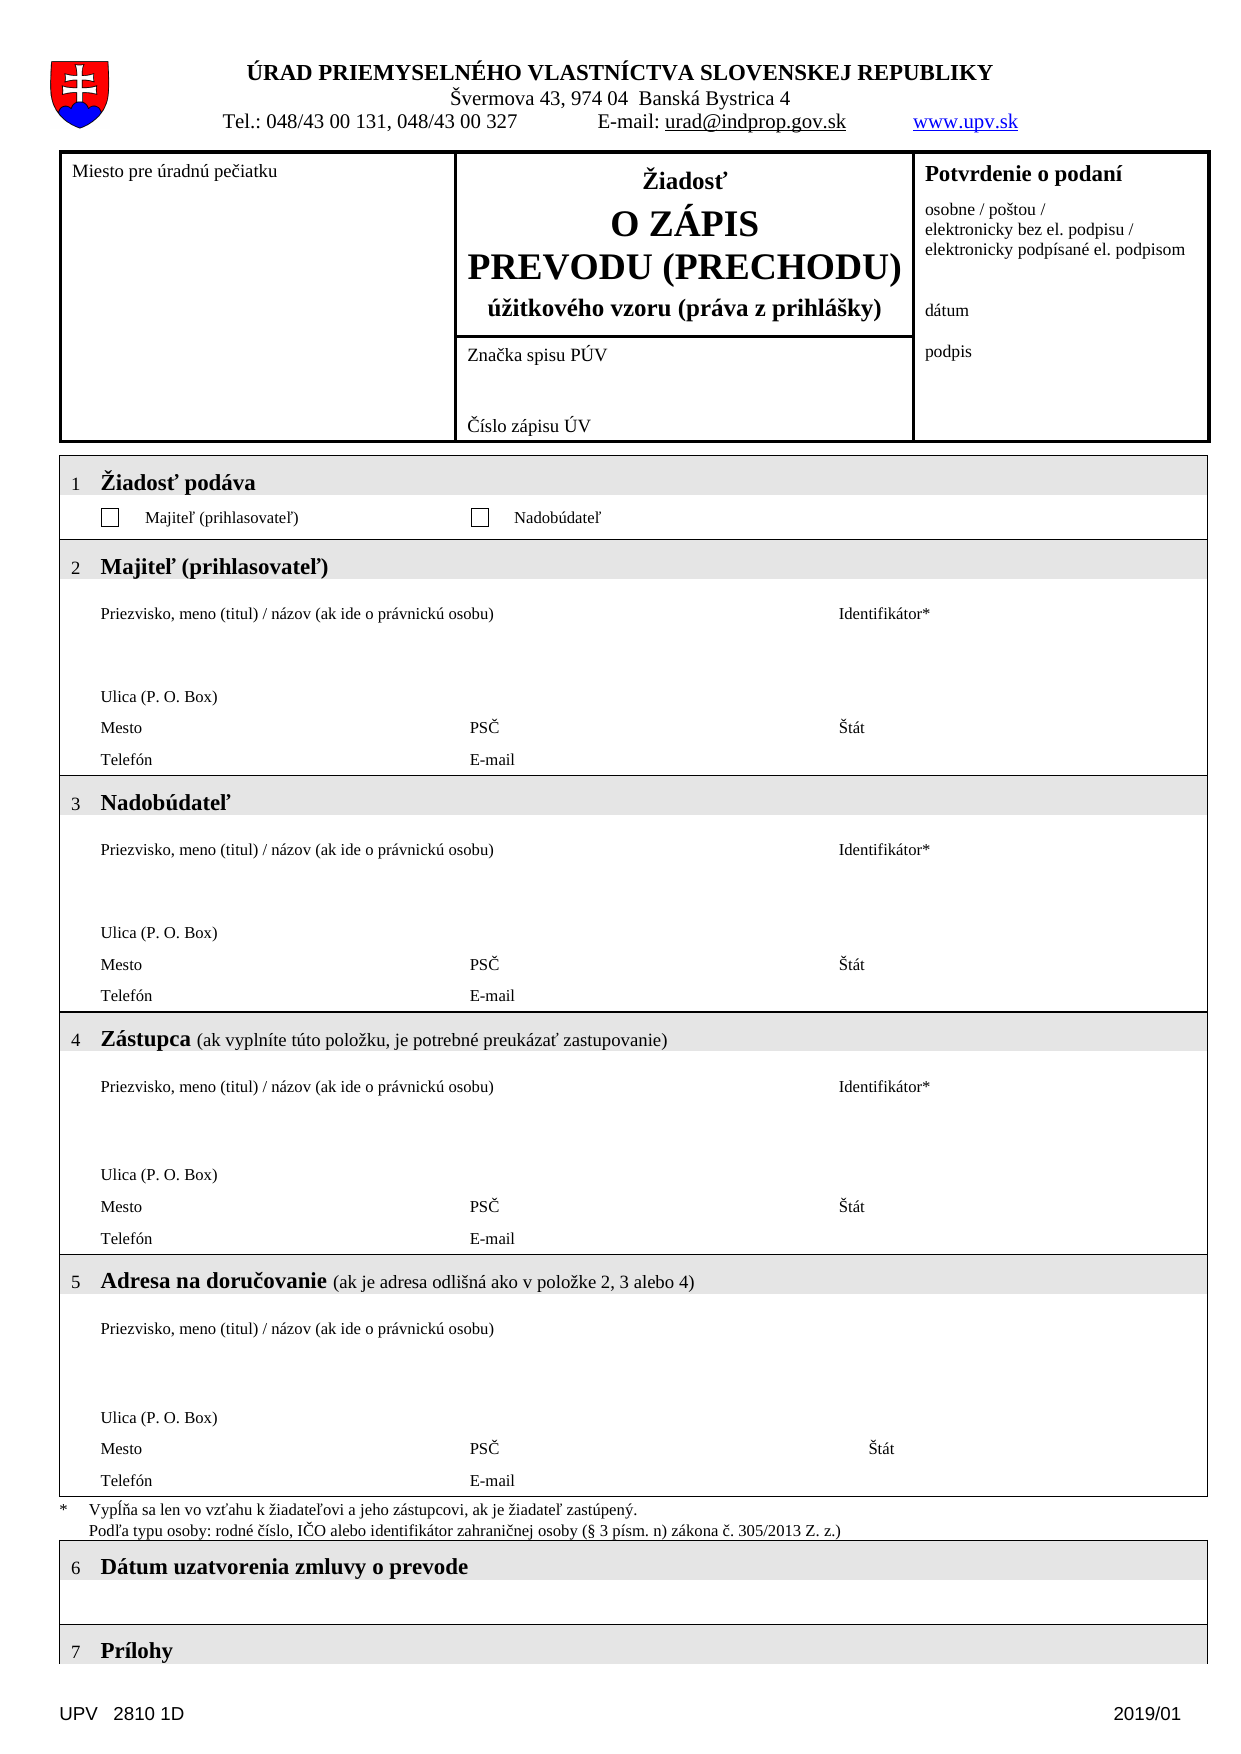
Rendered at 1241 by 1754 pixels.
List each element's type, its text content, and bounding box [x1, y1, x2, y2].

text Švermova 43, 974 04 Banská Bystrica 4 [110, 85, 1181, 109]
table_header 1 Žiadosť podáva [60, 456, 1207, 495]
title ÚRAD PRIEMYSELNÉHO VLASTNÍCTVA SLOVENSKEJ REPUBLIKY [59, 59, 1181, 85]
table_header Žiadosť O ZÁPIS PREVODU (PRECHODU) úžitkového vzoru (práva z prihlášky) [457, 154, 912, 335]
text Podľa typu osoby: rodné číslo, IČO alebo identifikátor zahraničnej osoby (§ 3 písm. n) zákona č. 305/2013 Z. z.) [59, 1521, 1181, 1540]
text Tel.: 048/43 00 131, 048/43 00 327 E-mail: urad@indprop.gov.sk www.upv.sk [59, 109, 1181, 133]
table_cell 4 Zástupca (ak vyplníte túto položku, je potrebné preukázať zastupovanie) [60, 1013, 1207, 1051]
table_cell Priezvisko, meno (titul) / názov (ak ide o právnickú osobu) Identifikátor* Ulica (P. O. Box) Mesto PSČ Štát Telefón E-mail [60, 579, 1207, 775]
table_header Miesto pre úradnú pečiatku [62, 154, 454, 440]
table_cell Priezvisko, meno (titul) / názov (ak ide o právnickú osobu) Identifikátor* Ulica (P. O. Box) Mesto PSČ Štát Telefón E-mail [60, 1051, 1207, 1254]
text * Vypĺňa sa len vo vzťahu k žiadateľovi a jeho zástupcovi, ak je žiadateľ zastúpený. [59, 1499, 1181, 1518]
table_cell Majiteľ (prihlasovateľ) Nadobúdateľ [60, 495, 1207, 539]
table_cell Priezvisko, meno (titul) / názov (ak ide o právnickú osobu) Identifikátor* Ulica (P. O. Box) Mesto PSČ Štát Telefón E-mail [60, 815, 1207, 1011]
table_cell 2 Majiteľ (prihlasovateľ) [60, 540, 1207, 579]
table_cell 5 Adresa na doručovanie (ak je adresa odlišná ako v položke 2, 3 alebo 4) [60, 1255, 1207, 1294]
table_cell Priezvisko, meno (titul) / názov (ak ide o právnickú osobu) Ulica (P. O. Box) Mesto PSČ Štát Telefón E-mail [60, 1294, 1207, 1496]
table_header 6 Dátum uzatvorenia zmluvy o prevode [60, 1541, 1207, 1580]
table_cell 7 Prílohy [60, 1625, 1207, 1664]
table_cell [60, 1580, 1207, 1624]
table_header Potvrdenie o podaní osobne / poštou / elektronicky bez el. podpisu / elektronicky podpísané el. podpisom dátum podpis [915, 154, 1207, 440]
table_cell 3 Nadobúdateľ [60, 776, 1207, 815]
table_cell Značka spisu PÚV Číslo zápisu ÚV [457, 338, 912, 440]
picture [50, 61, 110, 129]
